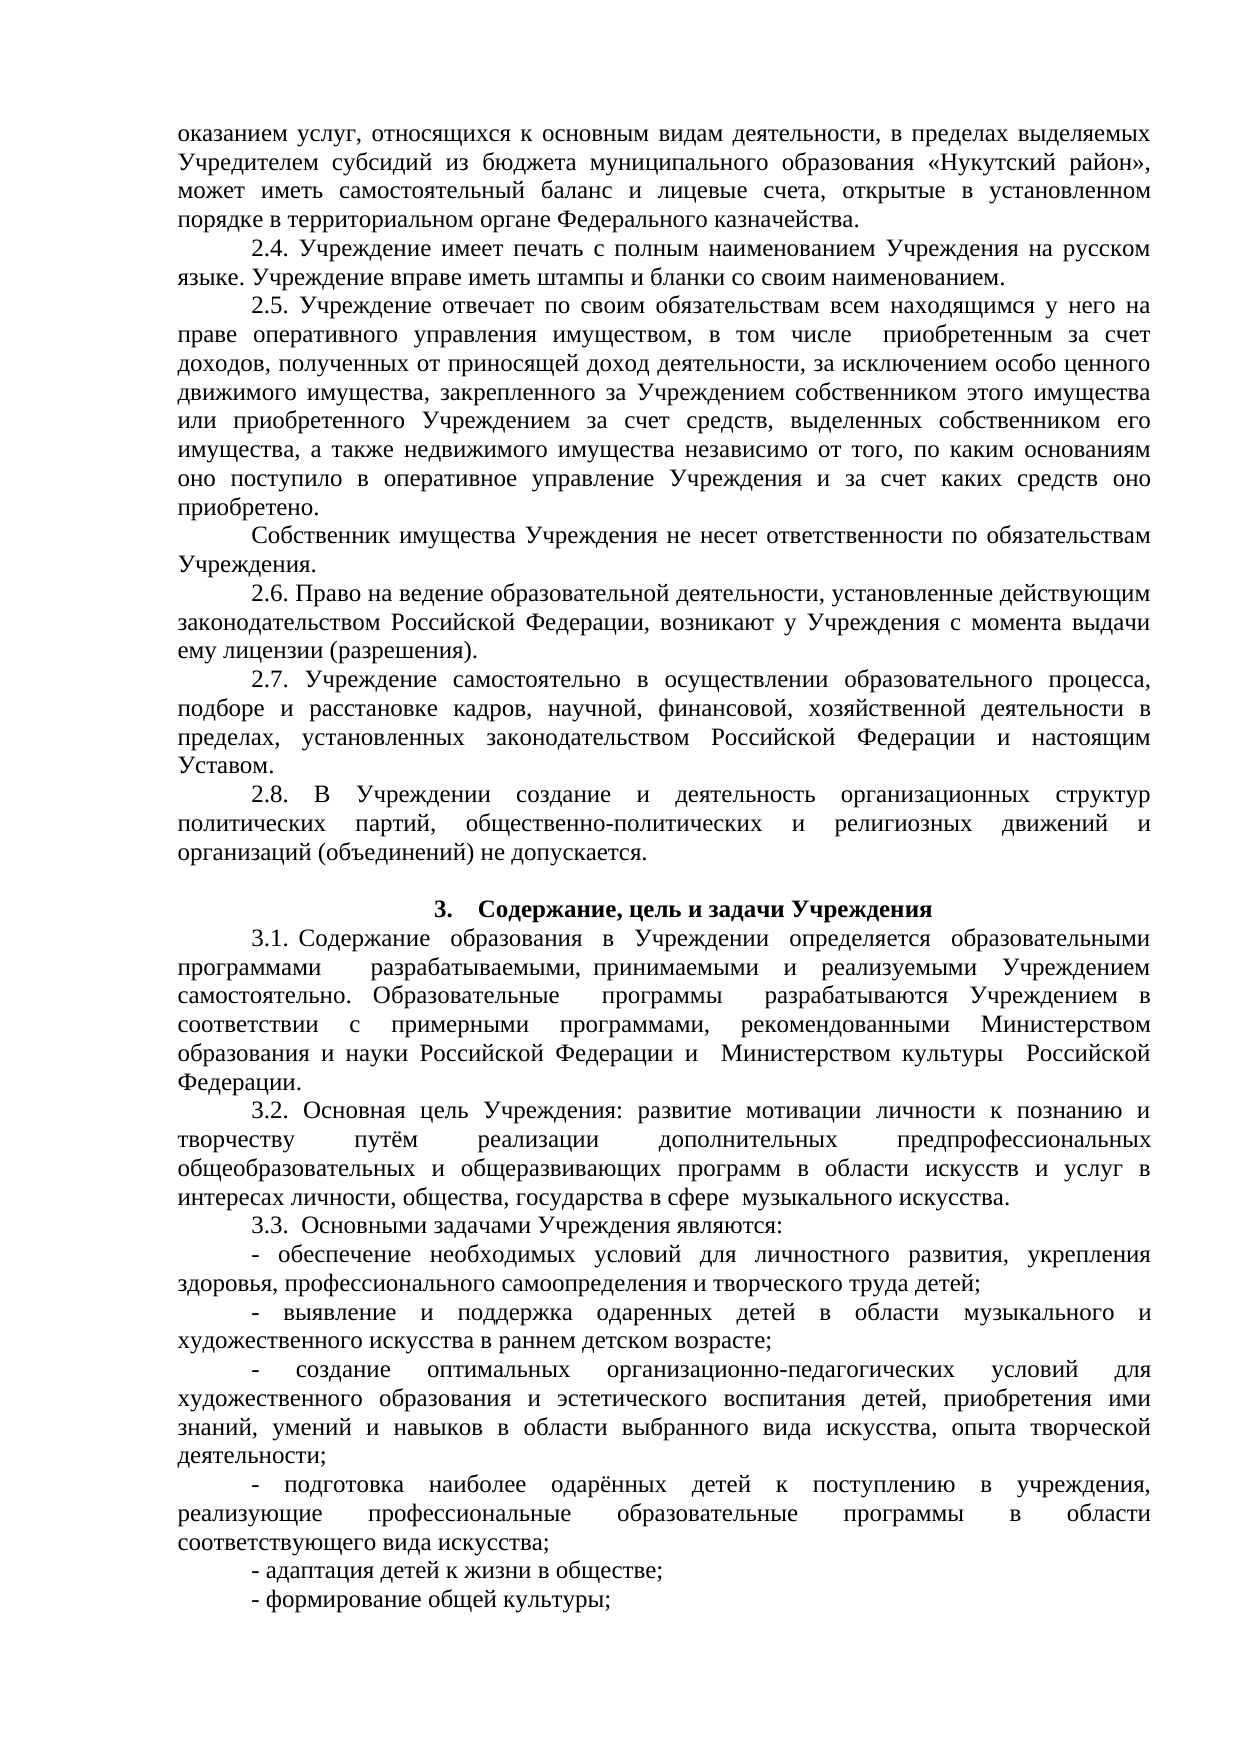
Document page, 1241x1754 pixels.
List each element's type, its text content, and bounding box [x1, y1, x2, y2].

text 2.5. Учреждение отвечает по своим обязательствам всем находящимся у него на праве оперативного управления имуществом, в том числе приобретенным за счет доходов, полученных от приносящей доход деятельности, за исключением особо ценного движимого имущества, закрепленного за Учреждением собственником этого имущества или приобретенного Учреждением за счет средств, выделенных собственником его имущества, а также недвижимого имущества независимо от того, по каким основаниям оно поступило в оперативное управление Учреждения и за счет каких средств оно приобретено. [177, 291, 1152, 521]
text 2.4. Учреждение имеет печать с полным наименованием Учреждения на русском языке. Учреждение вправе иметь штампы и бланки со своим наименованием. [177, 233, 1152, 291]
text 3.2. Основная цель Учреждения: развитие мотивации личности к познанию и творчеству путём реализации дополнительных предпрофессиональных общеобразовательных и общеразвивающих программ в области искусств и услуг в интересах личности, общества, государства в сфере музыкального искусства. [177, 1096, 1152, 1211]
text 2.6. Право на ведение образовательной деятельности, установленные действующим законодательством Российской Федерации, возникают у Учреждения с момента выдачи ему лицензии (разрешения). [177, 578, 1152, 664]
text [177, 118, 1152, 233]
text 3.3. Основными задачами Учреждения являются: [177, 1211, 1152, 1239]
text 2.8. В Учреждении создание и деятельность организационных структур политических партий, общественно-политических и религиозных движений и организаций (объединений) не допускается. [177, 779, 1152, 866]
list - создание оптимальных организационно-педагогических условий для художественного образования и эстетического воспитания детей, приобретения ими знаний, умений и навыков в области выбранного вида искусства, опыта творческой деятельности; [177, 1354, 1152, 1469]
text Собственник имущества Учреждения не несет ответственности по обязательствам Учреждения. [177, 521, 1152, 578]
text - обеспечение необходимых условий для личностного развития, укрепления здоровья, профессионального самоопределения и творческого труда детей; [177, 1239, 1152, 1297]
text 3.1. Содержание образования в Учреждении определяется образовательными программами разрабатываемыми, принимаемыми и реализуемыми Учреждением самостоятельно. Образовательные программы разрабатываются Учреждением в соответствии с примерными программами, рекомендованными Министерством образования и науки Российской Федерации и Министерством культуры Российской Федерации. [177, 923, 1152, 1096]
list - выявление и поддержка одаренных детей в области музыкального и художественного искусства в раннем детском возрасте; [177, 1297, 1152, 1354]
text 2.7. Учреждение самостоятельно в осуществлении образовательного процесса, подборе и расстановке кадров, научной, финансовой, хозяйственной деятельности в пределах, установленных законодательством Российской Федерации и настоящим Уставом. [177, 664, 1152, 779]
list Содержание, цель и задачи Учреждения [215, 894, 1152, 923]
list - подготовка наиболее одарённых детей к поступлению в учреждения, реализующие профессиональные образовательные программы в области соответствующего вида искусства; [177, 1469, 1152, 1556]
list - адаптация детей к жизни в обществе; [177, 1556, 1152, 1584]
text - формирование общей культуры; [177, 1584, 1152, 1613]
